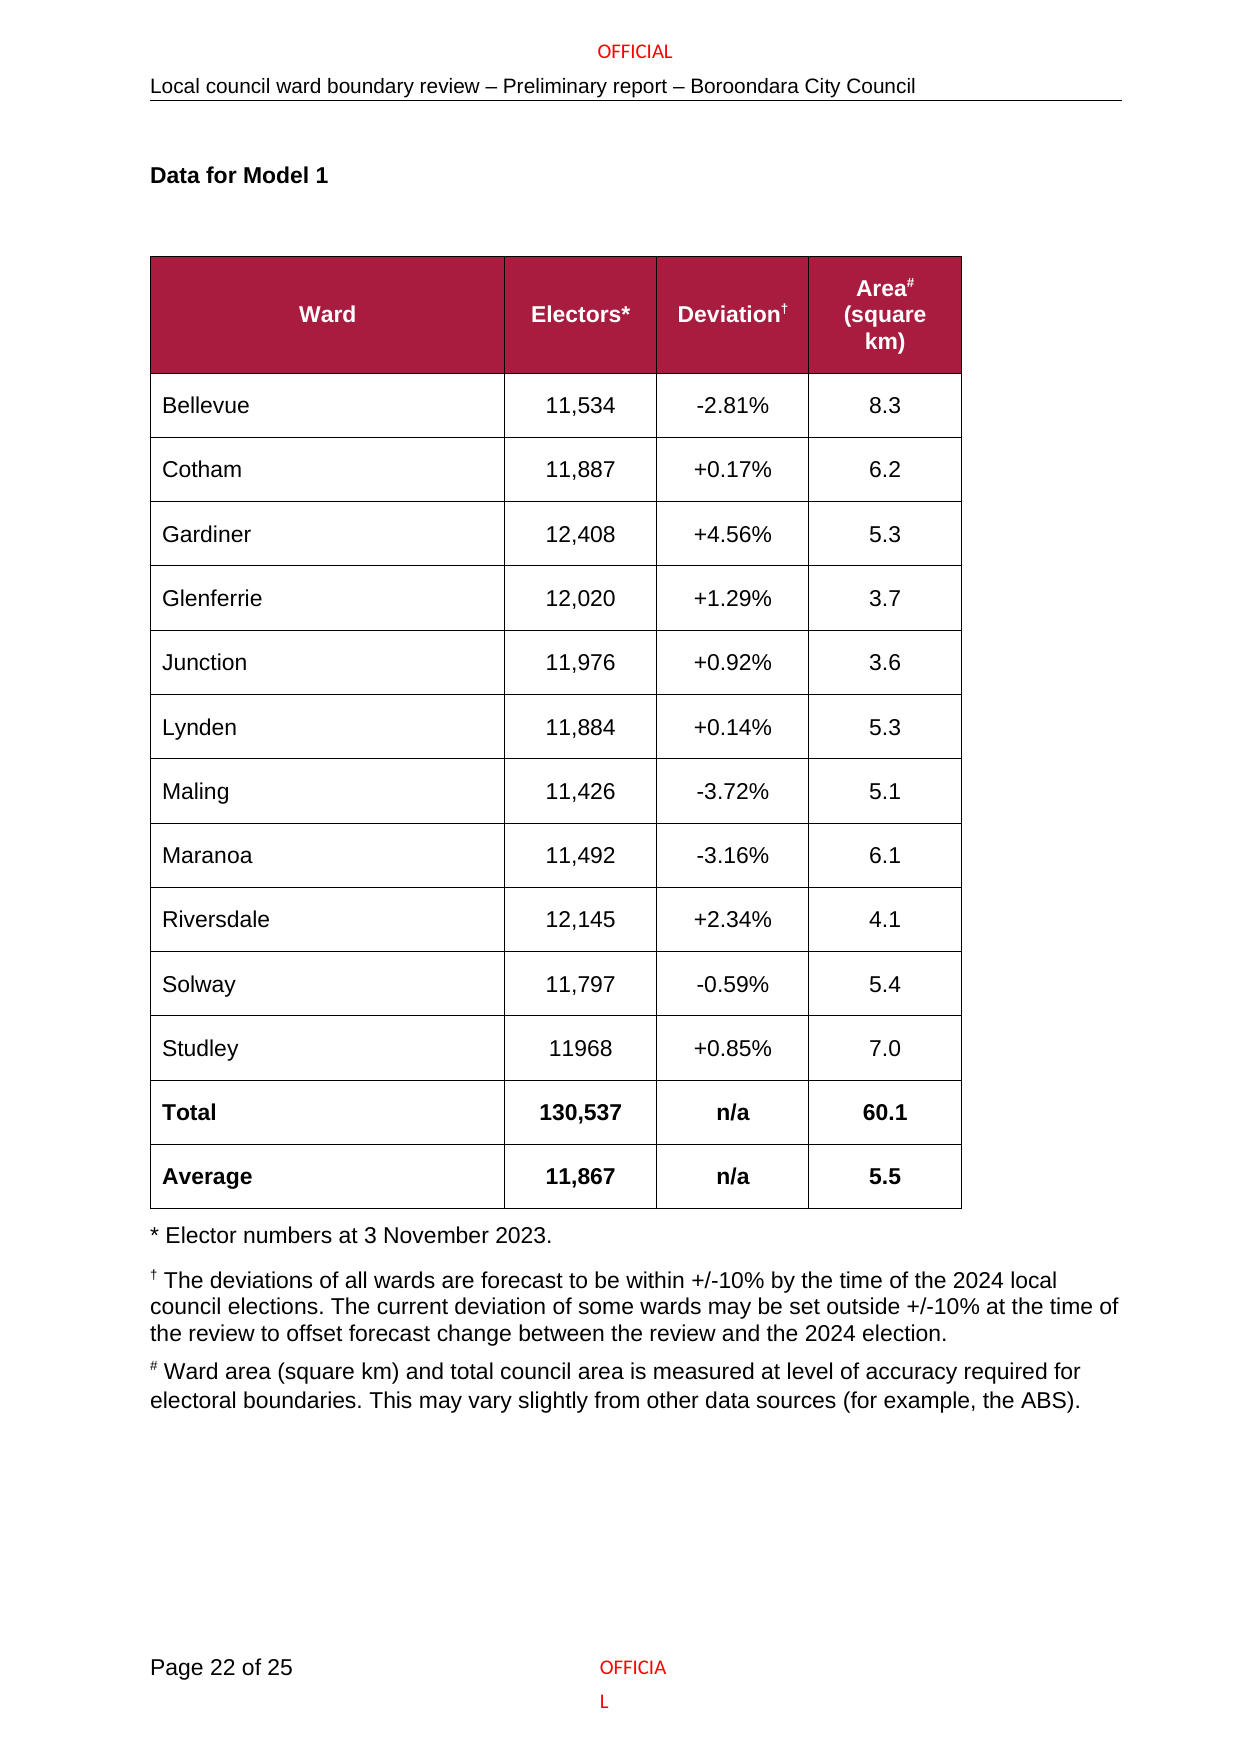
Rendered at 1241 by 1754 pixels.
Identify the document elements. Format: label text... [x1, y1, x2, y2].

table_cell +0.17% [657, 438, 808, 501]
table_cell Riversdale [151, 888, 504, 951]
table_cell 3.6 [809, 631, 961, 694]
table_cell 7.0 [809, 1016, 961, 1079]
table_cell +0.14% [657, 695, 808, 758]
table_cell Junction [151, 631, 504, 694]
table_cell 5.3 [809, 695, 961, 758]
text † The deviations of all wards are forecast to be within +/-10% by the time of the 2024 local council elections. The current deviation of some wards may be set outside +/-10% at the time of the review to offset forecast change between the review and the 2024 election. [150, 1267, 1122, 1346]
table_cell Total [151, 1081, 504, 1144]
table_cell Gardiner [151, 502, 504, 565]
table_cell 11,797 [505, 952, 656, 1015]
table_cell Glenferrie [151, 566, 504, 630]
table_cell Lynden [151, 695, 504, 758]
table_cell 12,020 [505, 566, 656, 630]
table_cell 60.1 [809, 1081, 961, 1144]
table_cell Studley [151, 1016, 504, 1079]
text # Ward area (square km) and total council area is measured at level of accuracy required for electoral boundaries. This may vary slightly from other data sources (for example, the ABS). [150, 1358, 1122, 1413]
table_cell 12,145 [505, 888, 656, 951]
table_cell n/a [657, 1081, 808, 1144]
table_cell +4.56% [657, 502, 808, 565]
table_cell +0.85% [657, 1016, 808, 1079]
table_cell Maling [151, 759, 504, 822]
table_cell -3.16% [657, 824, 808, 887]
table_cell Bellevue [151, 374, 504, 437]
table_header Ward [151, 257, 504, 373]
table_cell n/a [657, 1145, 808, 1208]
table_cell -0.59% [657, 952, 808, 1015]
table_cell 11968 [505, 1016, 656, 1079]
table_cell Cotham [151, 438, 504, 501]
table_cell 6.2 [809, 438, 961, 501]
table_cell 11,492 [505, 824, 656, 887]
table_cell 12,408 [505, 502, 656, 565]
table_cell 11,884 [505, 695, 656, 758]
table_cell 11,426 [505, 759, 656, 822]
table_cell +1.29% [657, 566, 808, 630]
table_cell 130,537 [505, 1081, 656, 1144]
table_cell 4.1 [809, 888, 961, 951]
table_cell 11,976 [505, 631, 656, 694]
table_header Electors* [505, 257, 656, 373]
table_cell +0.92% [657, 631, 808, 694]
table_cell 6.1 [809, 824, 961, 887]
table_cell 5.4 [809, 952, 961, 1015]
text * Elector numbers at 3 November 2023. [150, 1222, 1122, 1248]
table_cell -2.81% [657, 374, 808, 437]
table_cell 11,867 [505, 1145, 656, 1208]
table_cell Maranoa [151, 824, 504, 887]
table_header Area# (square km) [809, 257, 961, 373]
table_cell Average [151, 1145, 504, 1208]
table_cell 11,534 [505, 374, 656, 437]
table_header Deviation† [657, 257, 808, 373]
table_cell Solway [151, 952, 504, 1015]
table_cell 11,887 [505, 438, 656, 501]
table_cell 5.1 [809, 759, 961, 822]
subtitle Data for Model 1 [150, 162, 1122, 189]
table_cell 3.7 [809, 566, 961, 630]
table_cell 5.5 [809, 1145, 961, 1208]
table_cell -3.72% [657, 759, 808, 822]
table_cell +2.34% [657, 888, 808, 951]
table_cell 8.3 [809, 374, 961, 437]
table_cell 5.3 [809, 502, 961, 565]
